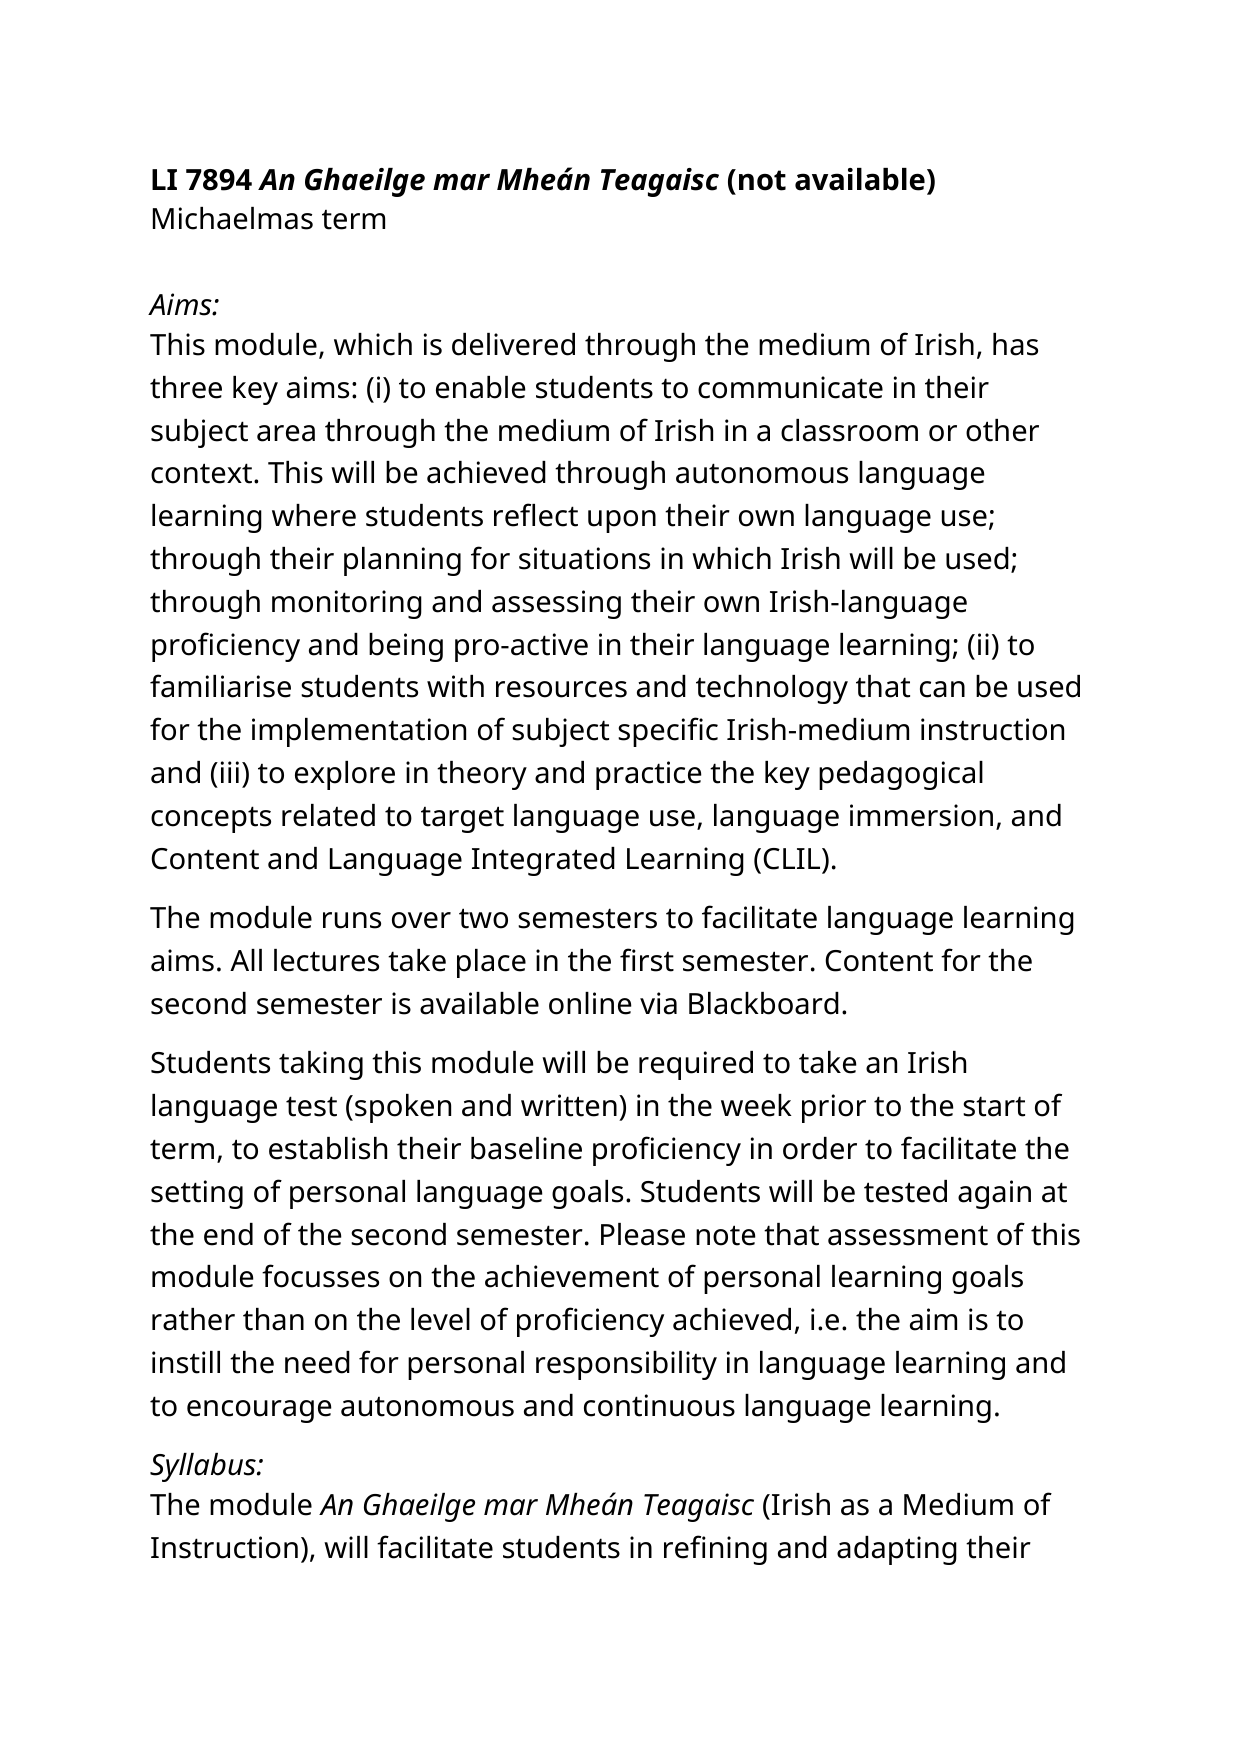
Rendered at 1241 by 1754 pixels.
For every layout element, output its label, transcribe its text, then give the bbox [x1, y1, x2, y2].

text Michaelmas term [150, 198, 1090, 238]
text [150, 1484, 1090, 1567]
subtitle Syllabus: [150, 1444, 1090, 1484]
text This module, which is delivered through the medium of Irish, has three key aims: (i) to enable students to communicate in their subject area through the medium of Irish in a classroom or other context. This will be achieved through autonomous language learning where students reflect upon their own language use; through their planning for situations in which Irish will be used; through monitoring and assessing their own Irish-language proficiency and being pro-active in their language learning; (ii) to familiarise students with resources and technology that can be used for the implementation of subject specific Irish-medium instruction and (iii) to explore in theory and practice the key pedagogical concepts related to target language use, language immersion, and Content and Language Integrated Learning (CLIL). [150, 324, 1090, 878]
text The module runs over two semesters to facilitate language learning aims. All lectures take place in the first semester. Content for the second semester is available online via Blackboard. [150, 897, 1090, 1023]
text Students taking this module will be required to take an Irish language test (spoken and written) in the week prior to the start of term, to establish their baseline proficiency in order to facilitate the setting of personal language goals. Students will be tested again at the end of the second semester. Please note that assessment of this module focusses on the achievement of personal learning goals rather than on the level of proficiency achieved, i.e. the aim is to instill the need for personal responsibility in language learning and to encourage autonomous and continuous language learning. [150, 1042, 1090, 1425]
subtitle Aims: [150, 284, 1090, 324]
subtitle LI 7894 An Ghaeilge mar Mheán Teagaisc (not available) [150, 162, 1090, 198]
